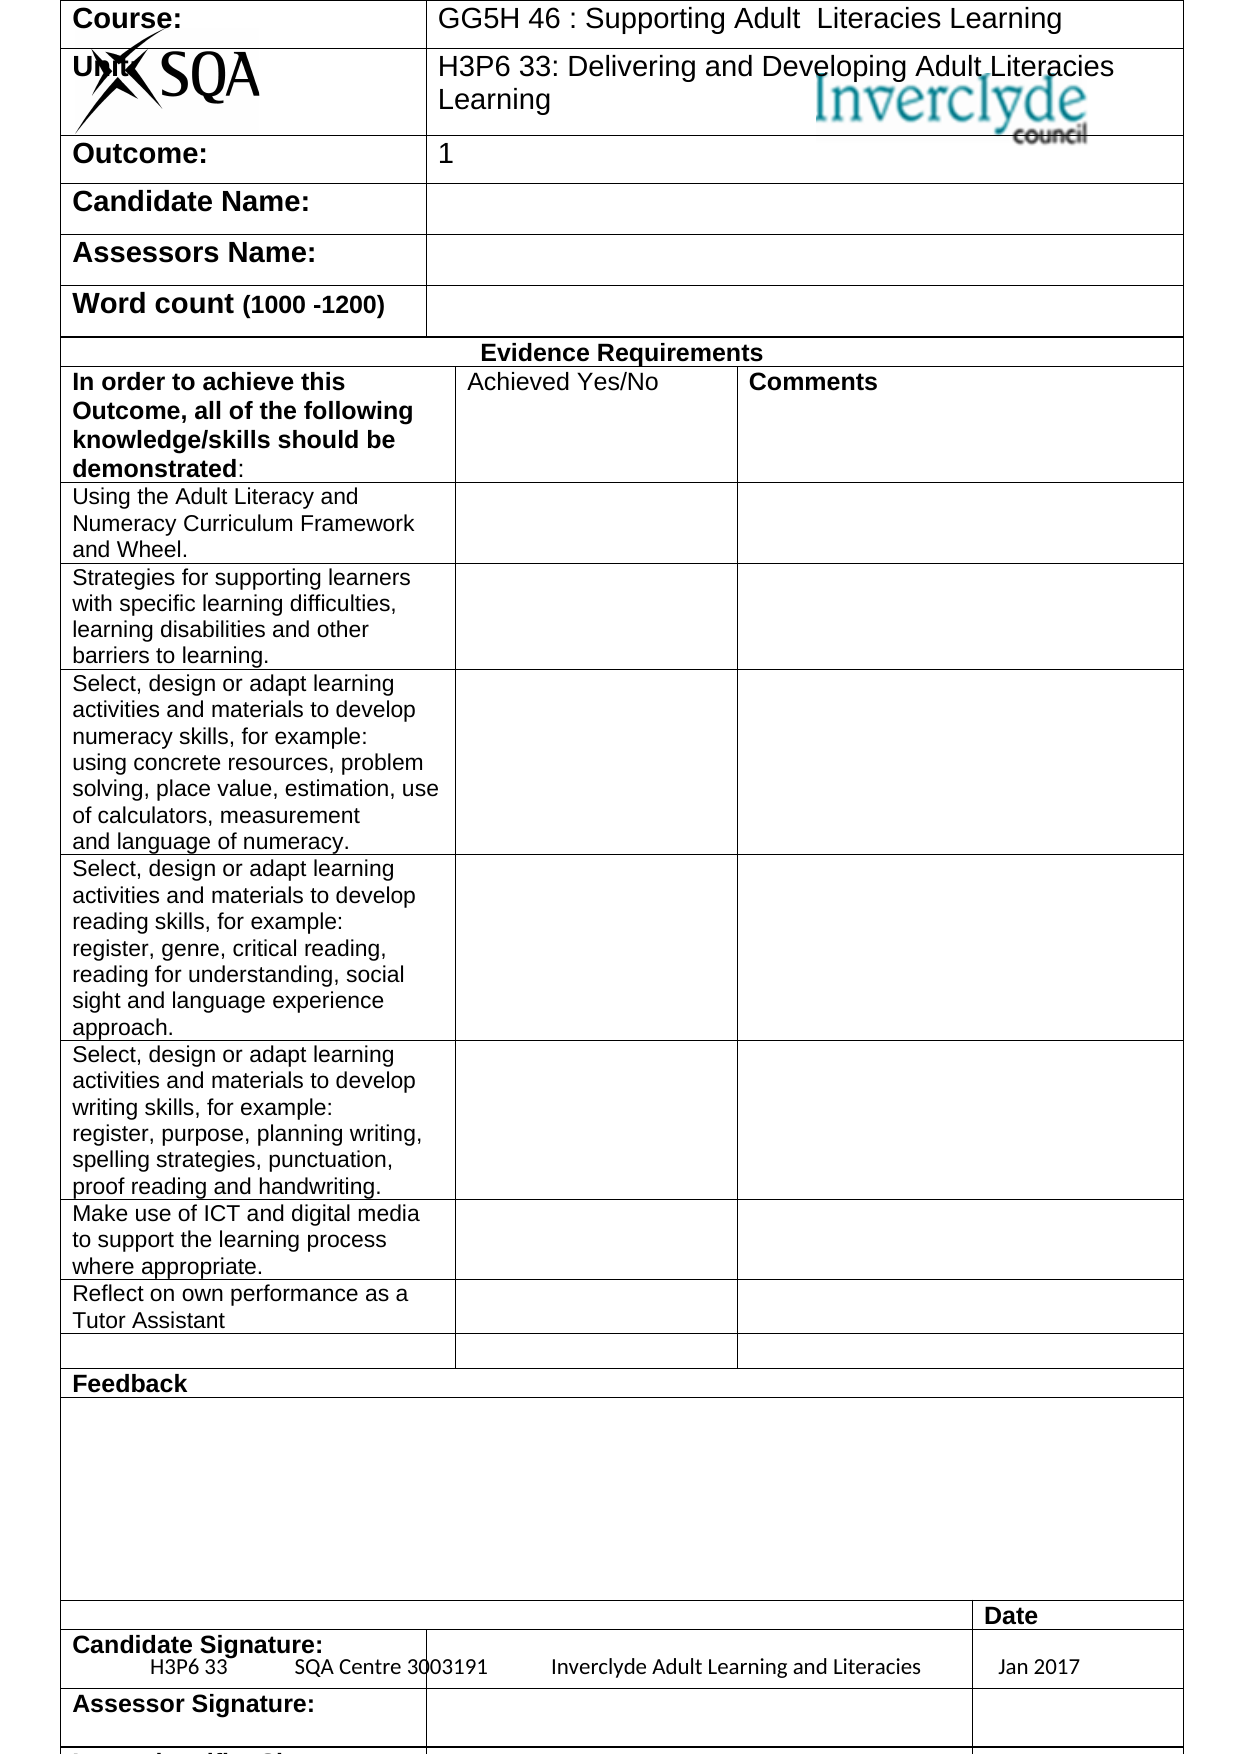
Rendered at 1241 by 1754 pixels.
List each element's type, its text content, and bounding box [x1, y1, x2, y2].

table_cell [427, 184, 1183, 234]
table_cell [738, 483, 1183, 562]
table_cell Comments [738, 367, 1183, 482]
table_cell [456, 1334, 737, 1367]
table_cell Outcome: [61, 136, 426, 183]
table_cell Word count (1000 -1200) [61, 286, 426, 336]
table_cell [738, 670, 1183, 854]
table_cell [61, 1601, 972, 1629]
table_cell Evidence Requirements [61, 338, 1183, 366]
table_cell [738, 1280, 1183, 1333]
table_cell In order to achieve this Outcome, all of the following knowledge/skills should be demonstrated: [61, 367, 455, 482]
table_cell 1 [427, 136, 1183, 183]
table_cell Candidate Signature: [61, 1630, 426, 1688]
table_cell [738, 855, 1183, 1040]
table_cell [427, 1689, 972, 1746]
table_cell H3P6 33: Delivering and Developing Adult Literacies Learning [427, 49, 1183, 135]
table_cell [456, 855, 737, 1040]
table_cell [738, 1334, 1183, 1367]
table_cell Achieved Yes/No [456, 367, 737, 482]
table_cell Date [973, 1601, 1183, 1629]
table_cell [427, 286, 1183, 336]
table_cell [456, 483, 737, 562]
table_cell Candidate Name: [61, 184, 426, 234]
table_cell Select, design or adapt learning activities and materials to develop numeracy skills, for example: using concrete resources, problem solving, place value, estimation, use of calculators, measurement and language of numeracy. [61, 670, 455, 854]
table_cell Reflect on own performance as a Tutor Assistant [61, 1280, 455, 1333]
table_cell [456, 670, 737, 854]
table_cell [456, 564, 737, 669]
table_cell [456, 1200, 737, 1279]
table_cell [456, 1280, 737, 1333]
table_cell [61, 1334, 455, 1367]
table_cell [738, 1041, 1183, 1199]
table_cell [61, 1398, 1183, 1599]
table_header GG5H 46 : Supporting Adult Literacies Learning [427, 1, 1183, 48]
table_cell Assessor Signature: [61, 1689, 426, 1746]
table_cell [427, 235, 1183, 285]
table_cell [427, 1630, 972, 1688]
table_cell Strategies for supporting learners with specific learning difficulties, learning disabilities and other barriers to learning. [61, 564, 455, 669]
table_cell [973, 1748, 1183, 1754]
table_header Course: [61, 1, 426, 48]
table_cell Make use of ICT and digital media to support the learning process where appropriate. [61, 1200, 455, 1279]
table_cell Unit: [61, 49, 426, 135]
table_cell Select, design or adapt learning activities and materials to develop reading skills, for example: register, genre, critical reading, reading for understanding, social sight and language experience approach. [61, 855, 455, 1040]
table_cell [427, 1748, 972, 1754]
table_cell [973, 1630, 1183, 1688]
table_cell Assessors Name: [61, 235, 426, 285]
table_cell Select, design or adapt learning activities and materials to develop writing skills, for example: register, purpose, planning writing, spelling strategies, punctuation, proof reading and handwriting. [61, 1041, 455, 1199]
table_cell [738, 1200, 1183, 1279]
table_cell [738, 564, 1183, 669]
table_cell Feedback [61, 1369, 1183, 1397]
table_cell Using the Adult Literacy and Numeracy Curriculum Framework and Wheel. [61, 483, 455, 562]
table_cell [456, 1041, 737, 1199]
table_cell [973, 1689, 1183, 1746]
